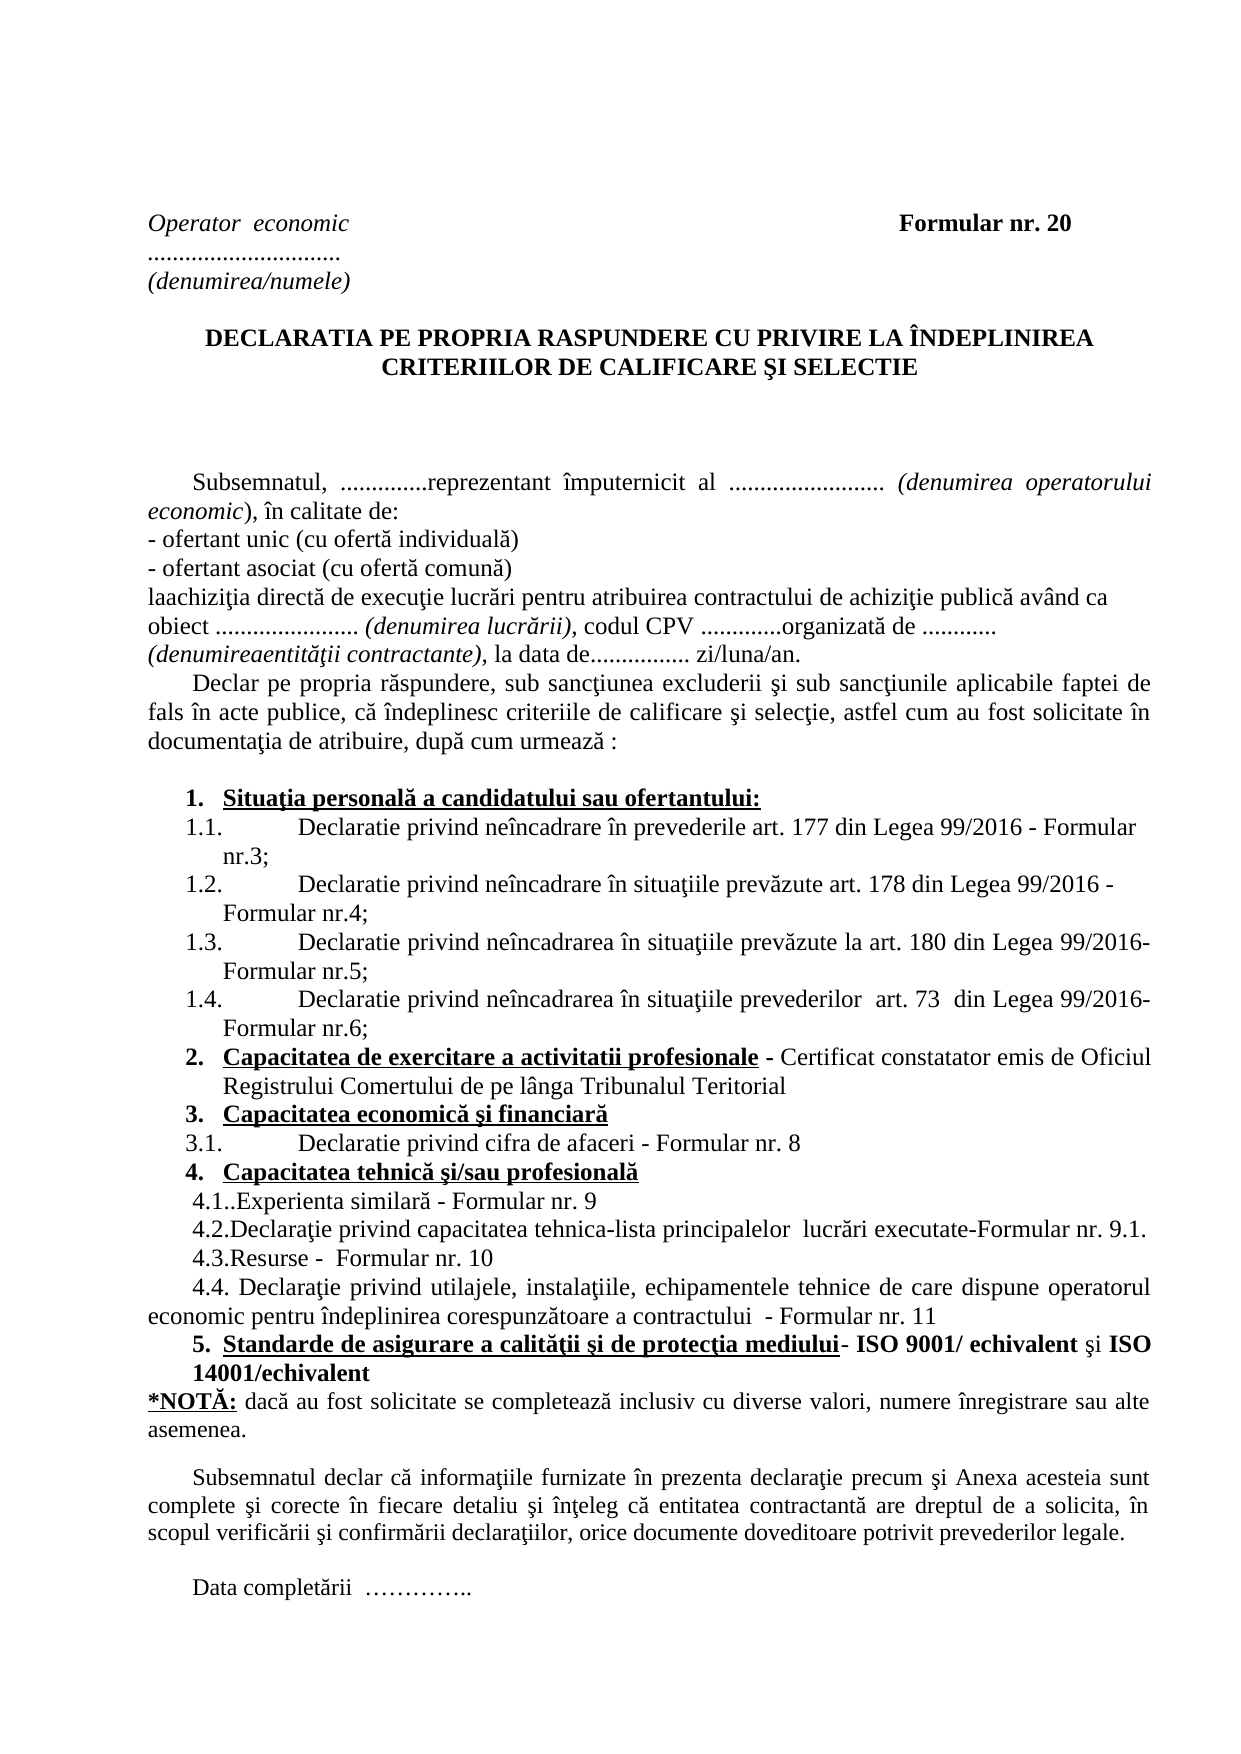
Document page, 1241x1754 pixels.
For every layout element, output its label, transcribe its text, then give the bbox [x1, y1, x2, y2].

text (denumirea/numele) [148, 266, 1152, 294]
list Declaratie privind neîncadrarea în situaţiile prevăzute la art. 180 din Legea 99/2016- Formular nr.5; [185, 927, 1152, 984]
list Capacitatea economică şi financiară [185, 1099, 1152, 1128]
text DECLARATIA PE PROPRIA RASPUNDERE CU PRIVIRE LA ÎNDEPLINIREA CRITERIILOR DE CALIFICARE ŞI SELECTIE [148, 323, 1152, 381]
text laachiziţia directă de execuţie lucrări pentru atribuirea contractului de achiziţie publică având ca obiect ....................... (denumirea lucrării), codul CPV .............organizată de ............ (denumireaentităţii contractante), la data de................ zi/luna/an. [148, 582, 1152, 668]
list Capacitatea de exercitare a activitatii profesionale - Certificat constatator emis de Oficiul Registrului Comertului de pe lânga Tribunalul Teritorial [185, 1042, 1152, 1099]
text 4.3.Resurse - Formular nr. 10 [148, 1243, 1152, 1272]
text - ofertant asociat (cu ofertă comună) [148, 553, 1152, 582]
text Operator economic Formular nr. 20 [148, 208, 1152, 237]
text 4.2.Declaraţie privind capacitatea tehnica-lista principalelor lucrări executate-Formular nr. 9.1. [148, 1214, 1152, 1243]
list Situaţia personală a candidatului sau ofertantului: [185, 783, 1152, 812]
text Data completării ………….. [148, 1573, 1152, 1601]
list Declaratie privind neîncadrarea în situaţiile prevederilor art. 73 din Legea 99/2016- Formular nr.6; [185, 984, 1152, 1042]
list Declaratie privind neîncadrare în prevederile art. 177 din Legea 99/2016 - Formular nr.3; [185, 812, 1152, 869]
text 4.1..Experienta similară - Formular nr. 9 [148, 1186, 1152, 1214]
text Subsemnatul, ..............reprezentant împuternicit al ......................... (denumirea operatorului economic), în calitate de: [148, 467, 1152, 524]
text *NOTĂ: dacă au fost solicitate se completează inclusiv cu diverse valori, numere înregistrare sau alte asemenea. [148, 1387, 1152, 1442]
text Declar pe propria răspundere, sub sancţiunea excluderii şi sub sancţiunile aplicabile faptei de fals în acte publice, că îndeplinesc criteriile de calificare şi selecţie, astfel cum au fost solicitate în documentaţia de atribuire, după cum urmează : [148, 668, 1152, 754]
list Declaratie privind cifra de afaceri - Formular nr. 8 [185, 1128, 1152, 1157]
text ............................... [148, 237, 1152, 266]
list Declaratie privind neîncadrare în situaţiile prevăzute art. 178 din Legea 99/2016 - Formular nr.4; [185, 869, 1152, 927]
text - ofertant unic (cu ofertă individuală) [148, 524, 1152, 553]
text Subsemnatul declar că informaţiile furnizate în prezenta declaraţie precum şi Anexa acesteia sunt complete şi corecte în fiecare detaliu şi înţeleg că entitatea contractantă are dreptul de a solicita, în scopul verificării şi confirmării declaraţiilor, orice documente doveditoare potrivit prevederilor legale. [148, 1463, 1152, 1546]
list Standarde de asigurare a calităţii şi de protecţia mediului- ISO 9001/ echivalent şi ISO 14001/echivalent [192, 1329, 1152, 1387]
list Capacitatea tehnică şi/sau profesională [185, 1157, 1152, 1186]
text 4.4. Declaraţie privind utilajele, instalaţiile, echipamentele tehnice de care dispune operatorul economic pentru îndeplinirea corespunzătoare a contractului - Formular nr. 11 [148, 1272, 1152, 1329]
